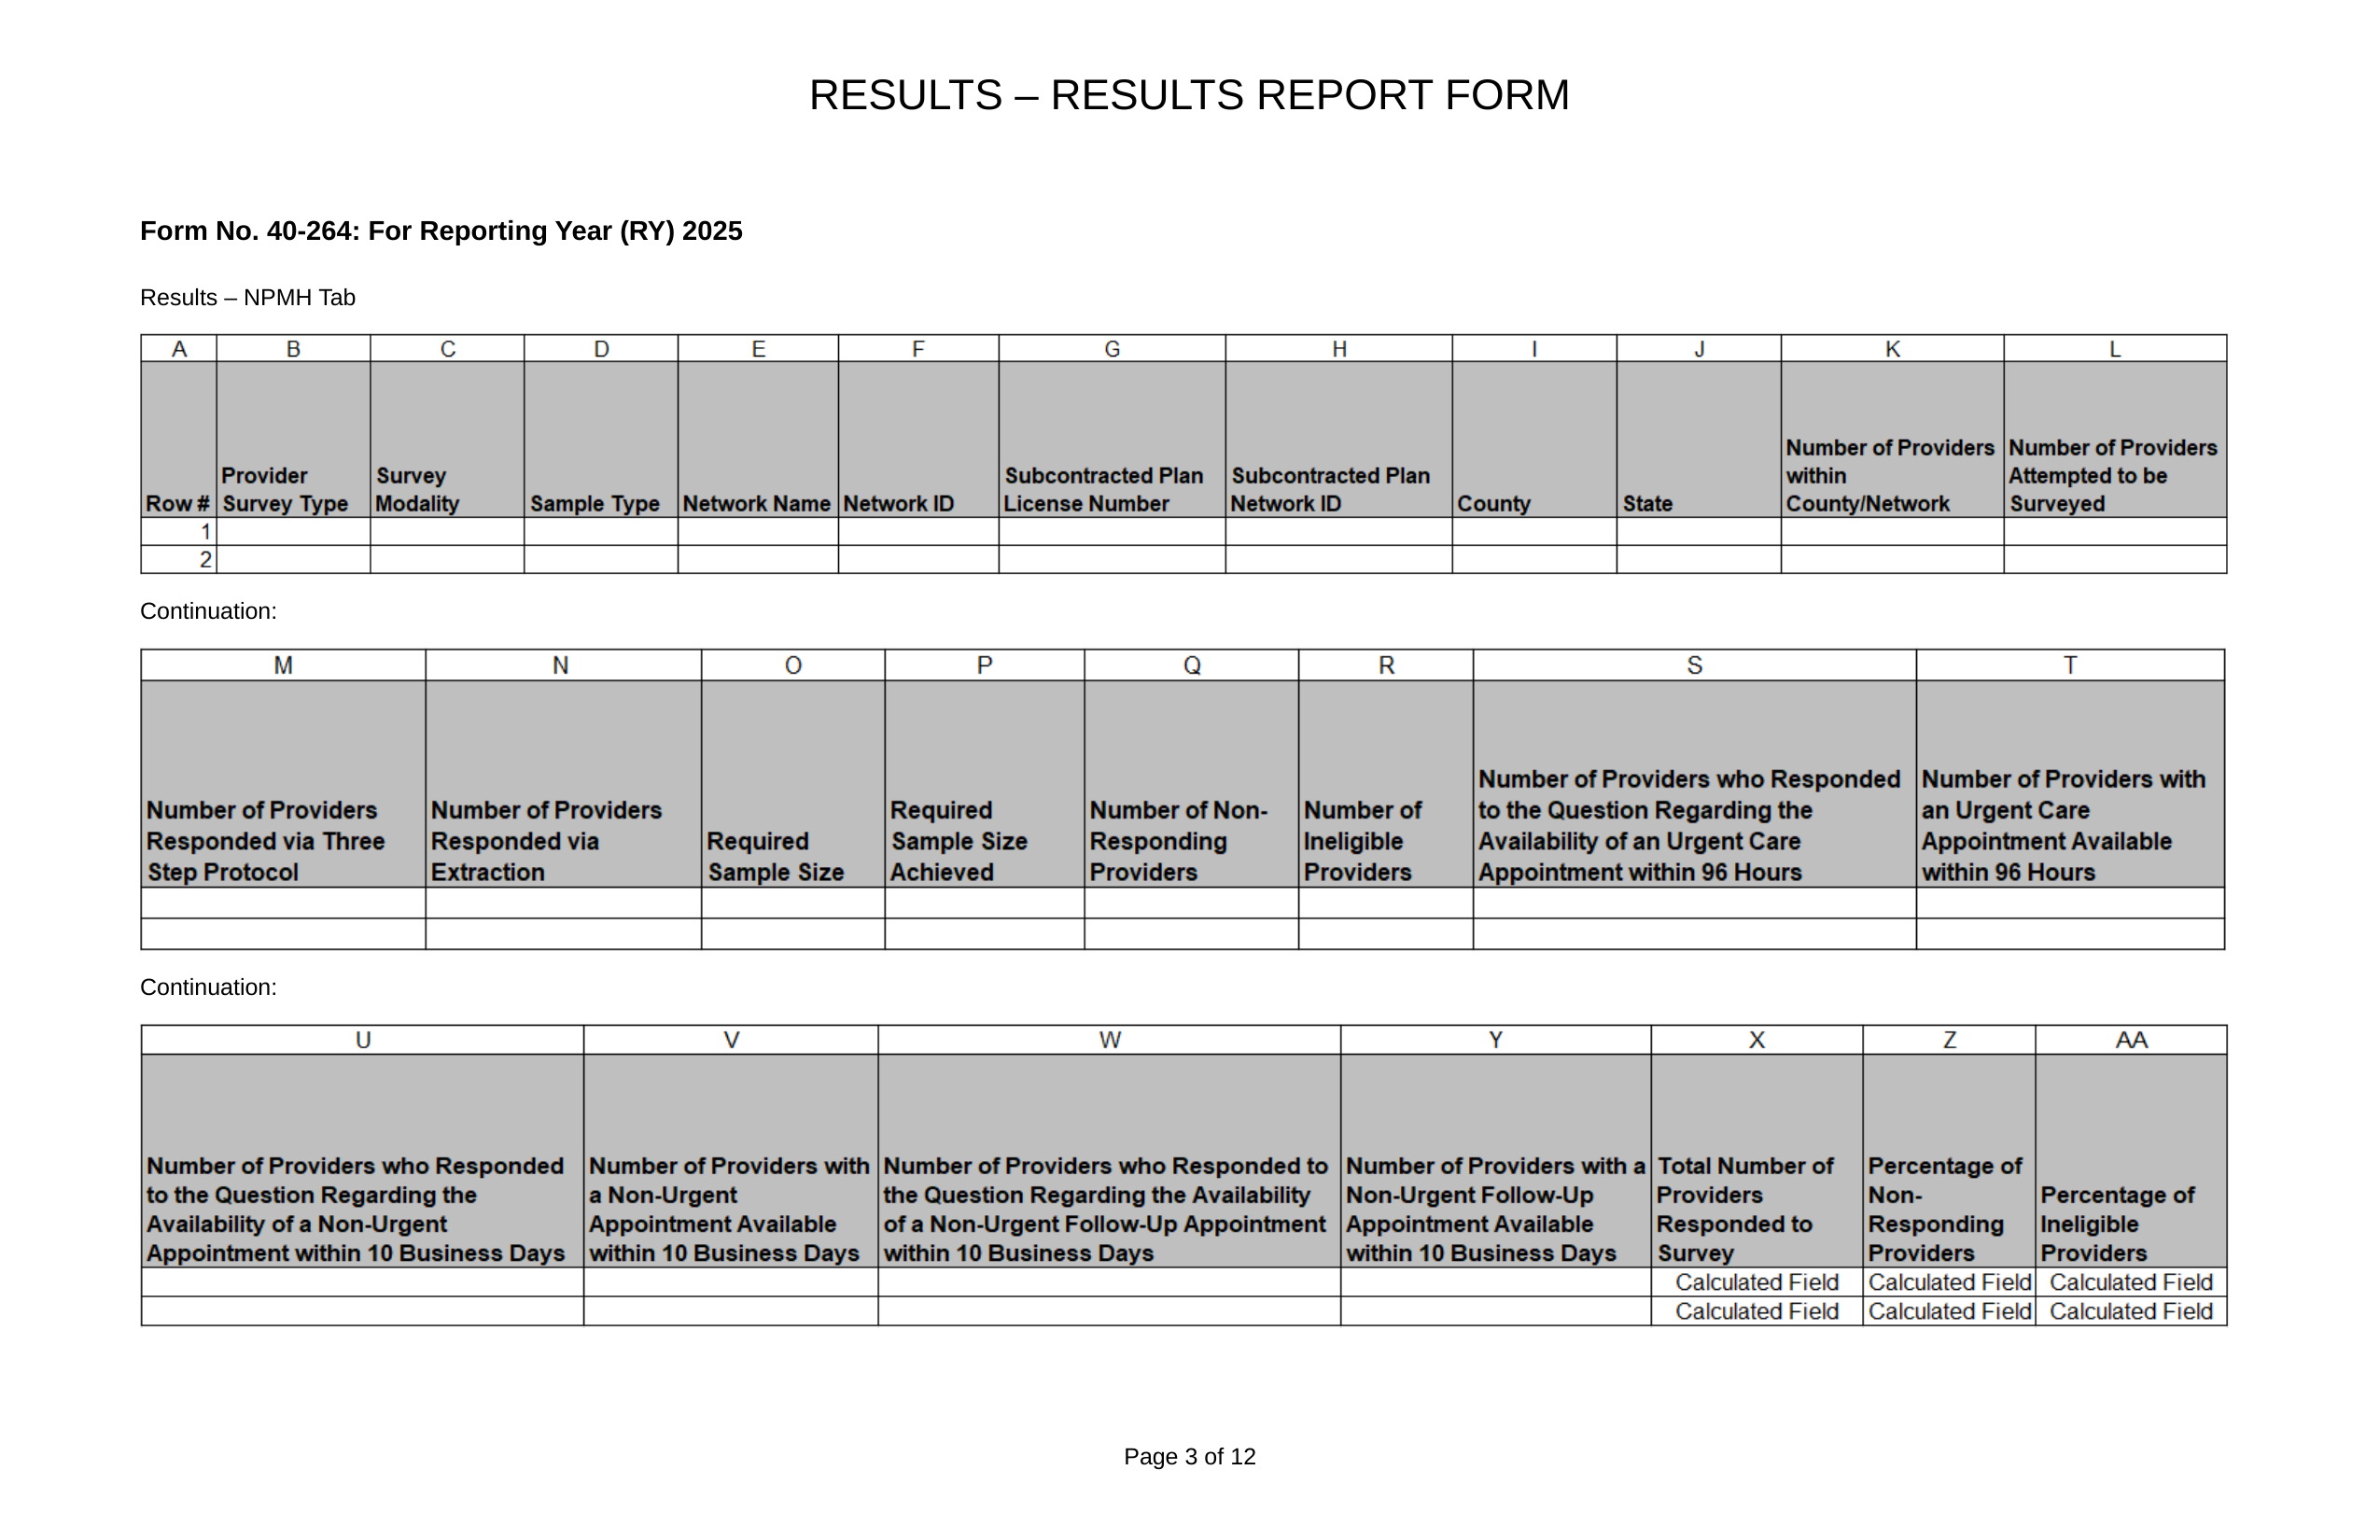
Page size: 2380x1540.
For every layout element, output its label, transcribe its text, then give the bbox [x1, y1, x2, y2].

text Continuation: [140, 973, 2240, 1001]
text Form No. 40-264: For Reporting Year (RY) 2025 [140, 215, 2240, 245]
text Results – NPMH Tab [140, 284, 2240, 310]
picture [140, 333, 2229, 575]
picture [140, 648, 2227, 951]
text Continuation: [140, 597, 2240, 624]
picture [140, 1024, 2229, 1328]
